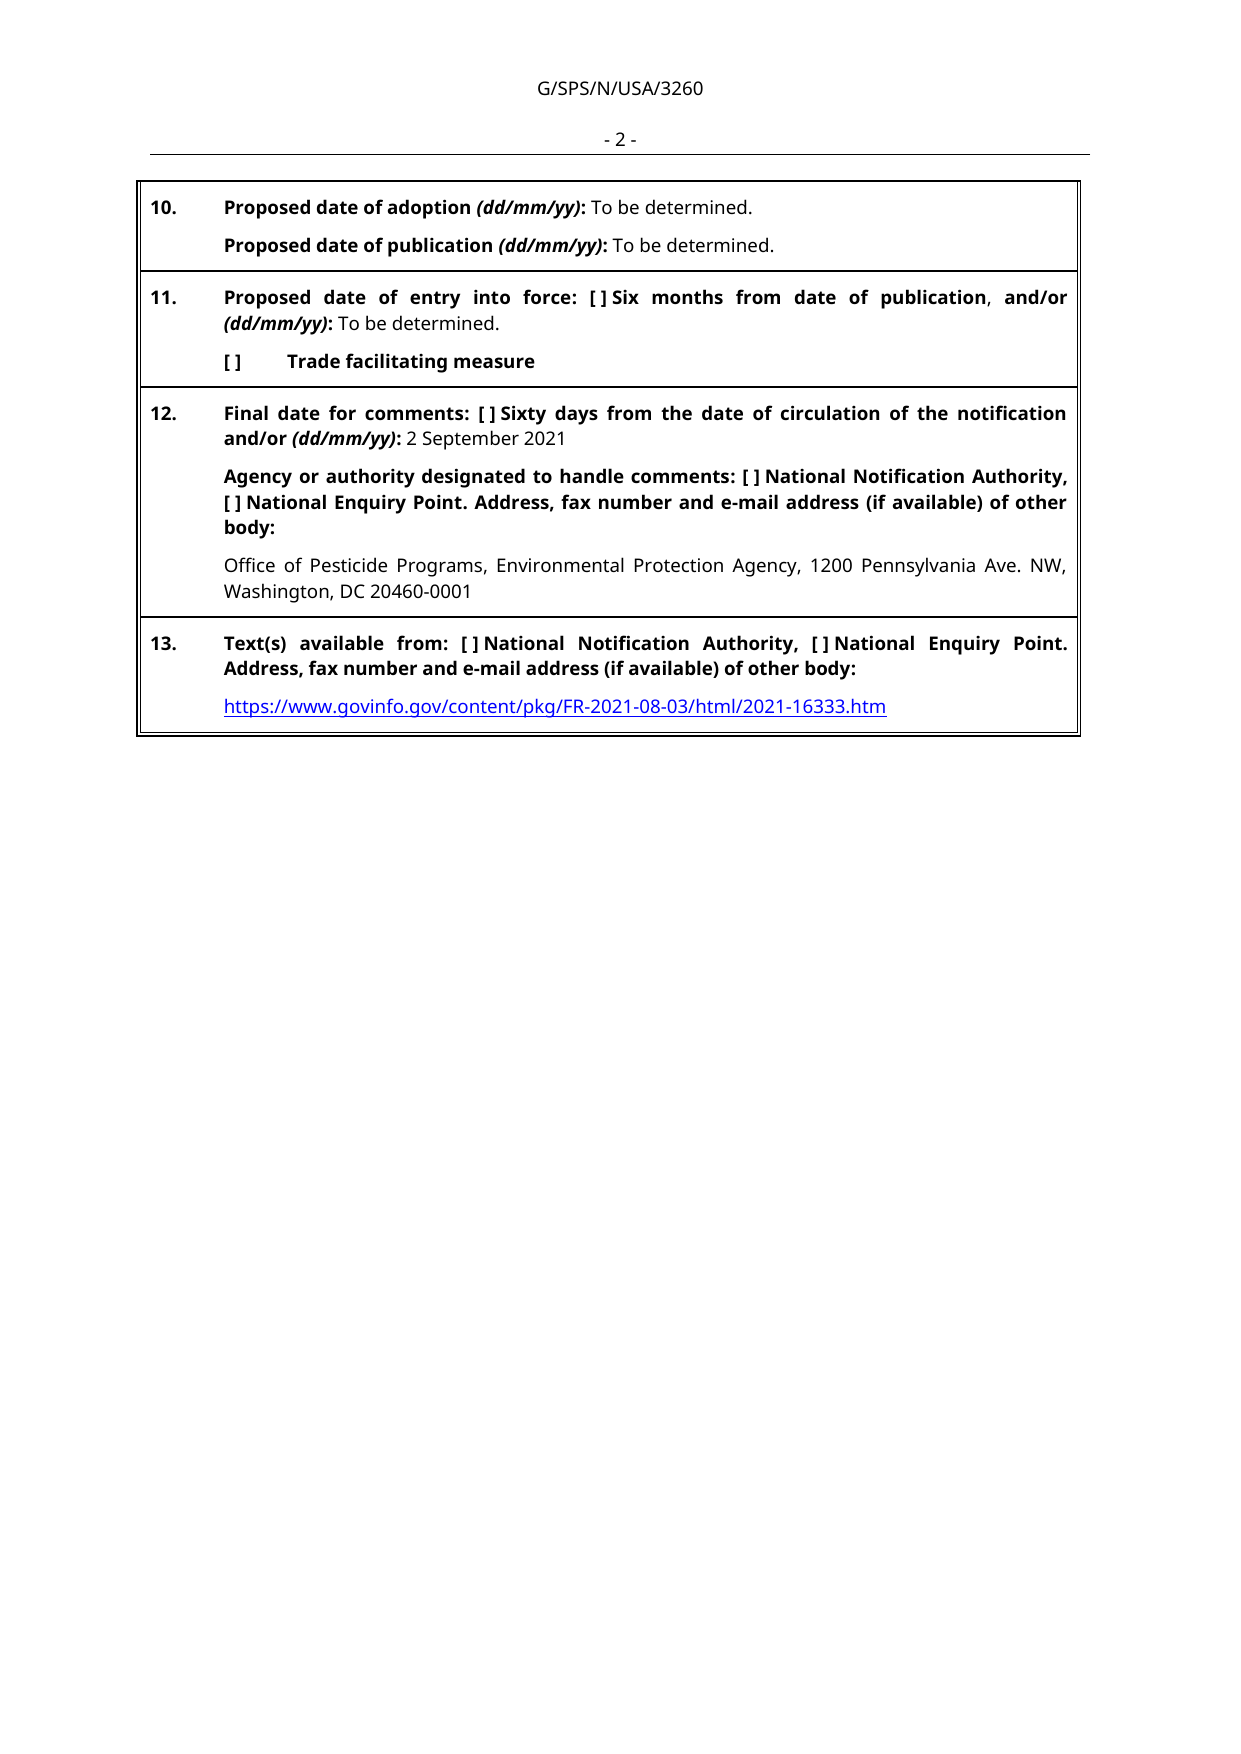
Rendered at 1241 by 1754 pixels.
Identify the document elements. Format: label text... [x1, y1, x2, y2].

table_cell 11. [141, 272, 212, 386]
table_cell 12. [141, 388, 212, 616]
table_cell 13. [141, 618, 212, 732]
table_cell Text(s) available from: [ ] National Notification Authority, [ ] National Enquiry Point. Address, fax number and e-mail address (if available) of other body: https://www.govinfo.gov/content/pkg/FR-2021-08-03/html/2021-16333.htm [212, 618, 1077, 732]
table_cell Proposed date of entry into force: [ ] Six months from date of publication, and/or (dd/mm/yy): To be determined. [ ] Trade facilitating measure [212, 272, 1077, 386]
table_cell 10. [141, 182, 212, 270]
table_cell Final date for comments: [ ] Sixty days from the date of circulation of the notification and/or (dd/mm/yy): 2 September 2021 Agency or authority designated to handle comments: [ ] National Notification Authority, [ ] National Enquiry Point. Address, fax number and e-mail address (if available) of other body: Office of Pesticide Programs, Environmental Protection Agency, 1200 Pennsylvania Ave. NW, Washington, DC 20460-0001 [212, 388, 1077, 616]
table_cell Proposed date of adoption (dd/mm/yy): To be determined. Proposed date of publication (dd/mm/yy): To be determined. [212, 182, 1077, 270]
